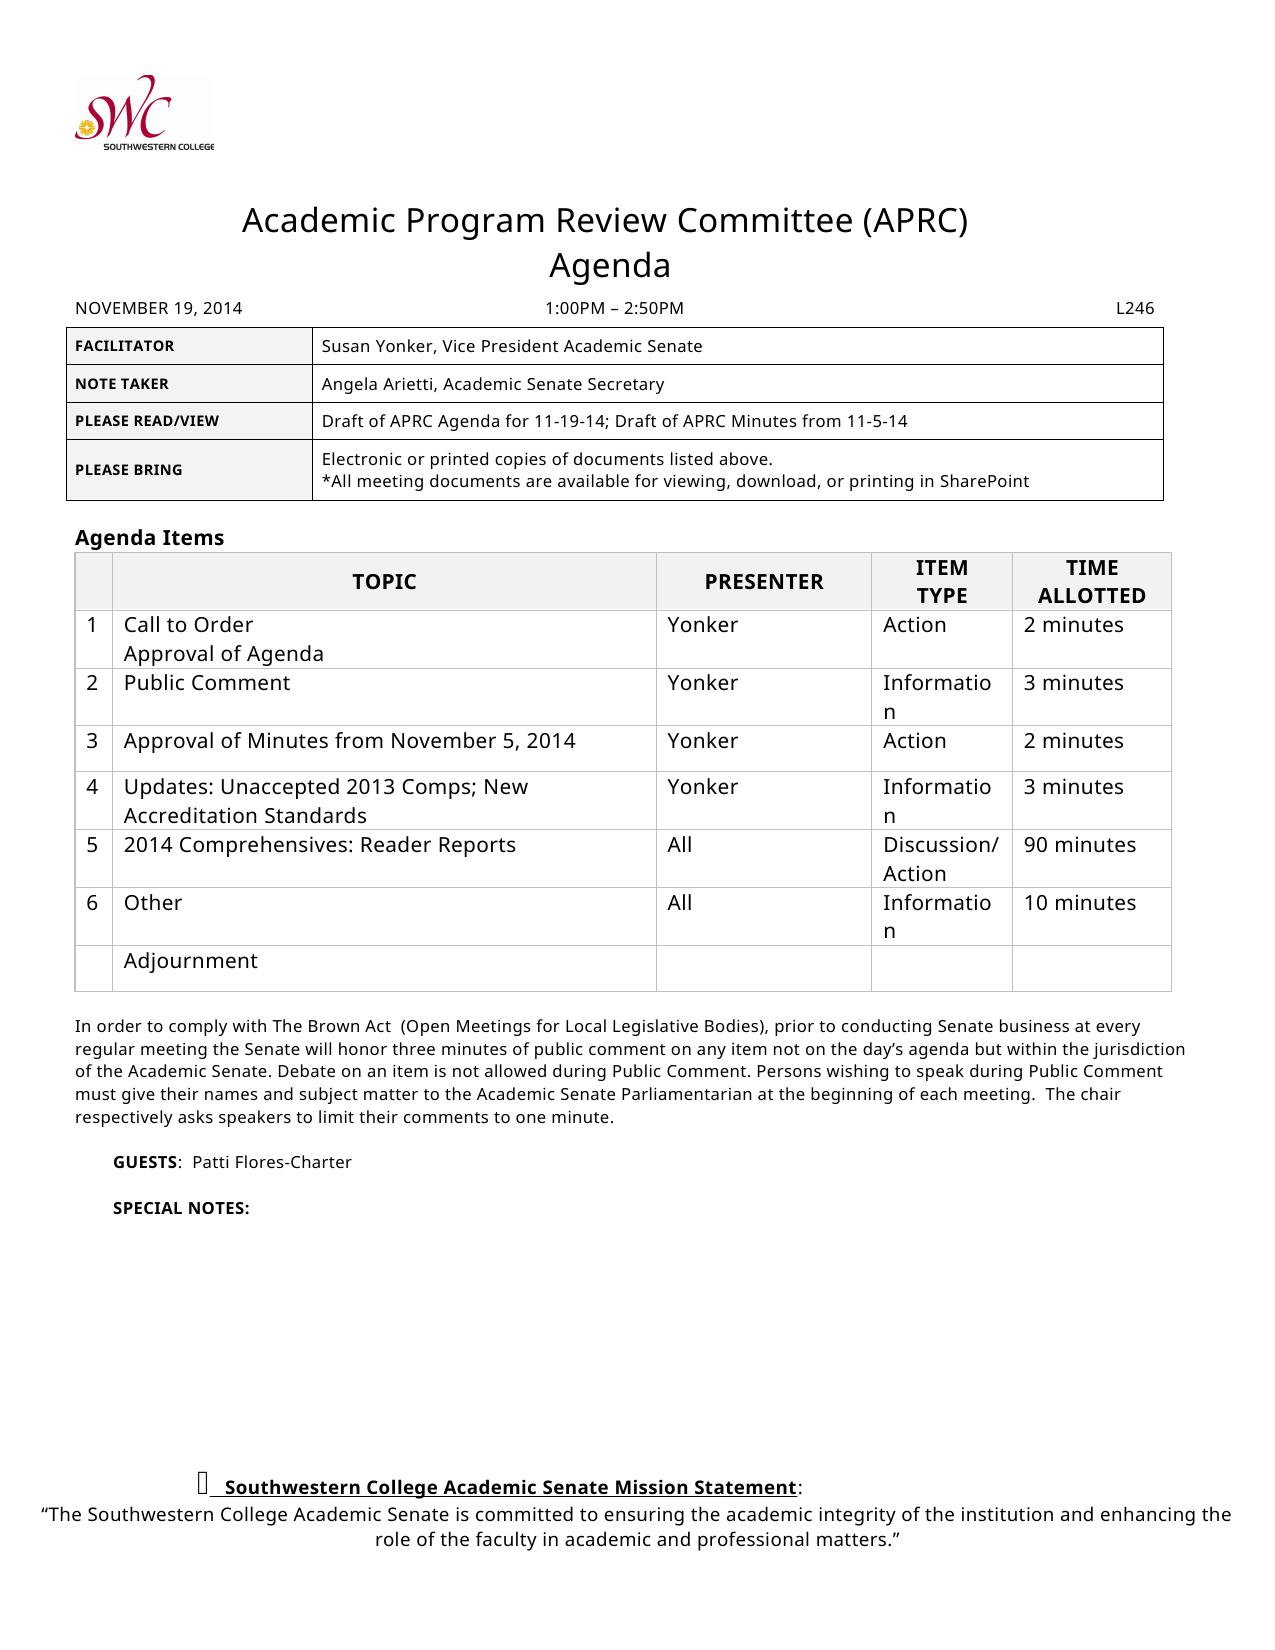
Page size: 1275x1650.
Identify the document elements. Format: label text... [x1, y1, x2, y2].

table_cell All [657, 830, 871, 887]
table_header PRESENTER [657, 553, 871, 609]
table_cell Yonker [657, 772, 871, 829]
table_cell Yonker [657, 669, 871, 725]
table_cell 3 minutes [1013, 772, 1171, 829]
table_cell L246 [798, 289, 1163, 327]
table_cell Electronic or printed copies of documents listed above. *All meeting documents are available for viewing, download, or printing in SharePoint [313, 440, 1163, 499]
table_cell 2 [76, 669, 112, 725]
table_cell Adjournment [113, 946, 656, 991]
table_cell [1013, 946, 1171, 991]
table_cell [76, 946, 112, 991]
table_cell 1 [76, 611, 112, 667]
table_cell Other [113, 888, 656, 945]
table_header ITEM TYPE [872, 553, 1012, 609]
subtitle Agenda Items [75, 523, 1200, 552]
table_cell 90 minutes [1013, 830, 1171, 887]
table_cell Draft of APRC Agenda for 11-19-14; Draft of APRC Minutes from 11-5-14 [313, 403, 1163, 439]
table_cell [657, 946, 871, 991]
text GUESTS: Patti Flores-Charter [75, 1151, 1200, 1173]
table_cell Yonker [657, 726, 871, 771]
table_cell 6 [76, 888, 112, 945]
table_header TOPIC [113, 553, 656, 609]
table_cell 2 minutes [1013, 726, 1171, 771]
table_cell 3 minutes [1013, 669, 1171, 725]
table_header [76, 553, 112, 609]
table_cell Discussion/Action [872, 830, 1012, 887]
table_cell Call to Order Approval of Agenda [113, 611, 656, 667]
table_cell 10 minutes [1013, 888, 1171, 945]
table_cell Action [872, 726, 1012, 771]
text In order to comply with The Brown Act (Open Meetings for Local Legislative Bodies), prior to conducting Senate business at every regular meeting the Senate will honor three minutes of public comment on any item not on the day’s agenda but within the jurisdiction of the Academic Senate. Debate on an item is not allowed during Public Comment. Persons wishing to speak during Public Comment must give their names and subject matter to the Academic Senate Parliamentarian at the beginning of each meeting. The chair respectively asks speakers to limit their comments to one minute. [75, 1014, 1200, 1128]
table_cell Susan Yonker, Vice President Academic Senate [313, 328, 1163, 364]
table_cell Information [872, 669, 1012, 725]
table_cell Facilitator [67, 328, 312, 364]
table_cell 1:00PM – 2:50PM [432, 289, 798, 327]
table_cell PLEASE BRING [67, 440, 312, 499]
table_header TIME ALLOTTED [1013, 553, 1171, 609]
table_cell All [657, 888, 871, 945]
table_cell Public Comment [113, 669, 656, 725]
table_header Academic Program Review Committee (APRC) Agenda [66, 195, 1163, 289]
table_cell 4 [76, 772, 112, 829]
table_cell Yonker [657, 611, 871, 667]
table_cell Action [872, 611, 1012, 667]
picture [75, 75, 214, 150]
table_cell 2 minutes [1013, 611, 1171, 667]
table_cell 2014 Comprehensives: Reader Reports [113, 830, 656, 887]
table_cell Note taker [67, 365, 312, 402]
table_cell NOVEMBER 19, 2014 [66, 289, 432, 327]
table_cell Updates: Unaccepted 2013 Comps; New Accreditation Standards [113, 772, 656, 829]
table_cell [872, 946, 1012, 991]
table_cell Information [872, 888, 1012, 945]
table_cell 5 [76, 830, 112, 887]
table_cell PLEASE READ/View [67, 403, 312, 439]
text SPECIAL NOTES: [75, 1196, 1200, 1219]
table_cell Approval of Minutes from November 5, 2014 [113, 726, 656, 771]
table_cell Angela Arietti, Academic Senate Secretary [313, 365, 1163, 402]
table_cell Information [872, 772, 1012, 829]
table_cell 3 [76, 726, 112, 771]
